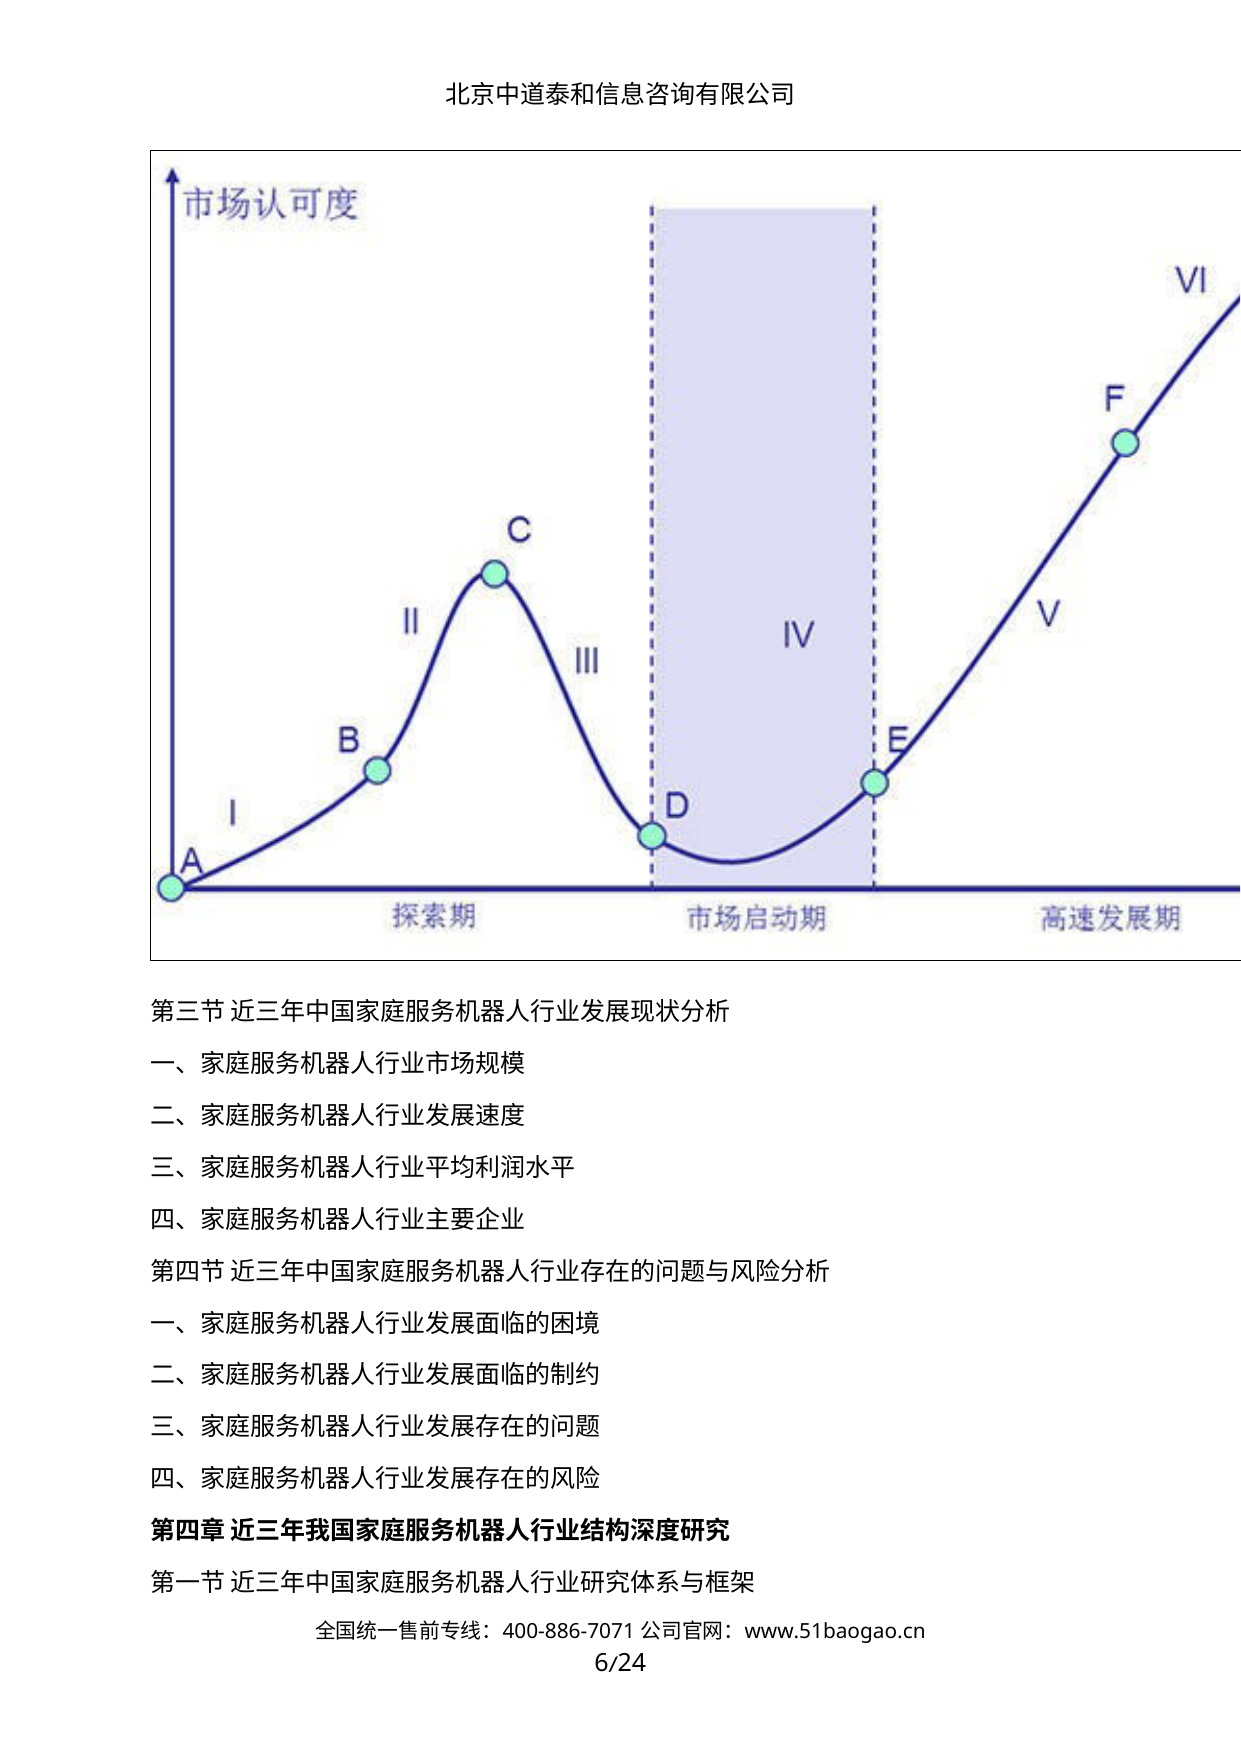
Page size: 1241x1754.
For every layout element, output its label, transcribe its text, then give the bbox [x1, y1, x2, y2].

picture [151, 151, 1241, 960]
text 第四章 近三年我国家庭服务机器人行业结构深度研究 [150, 1511, 1090, 1547]
text 三、家庭服务机器人行业发展存在的问题 [150, 1407, 1090, 1443]
text 四、家庭服务机器人行业主要企业 [150, 1199, 1090, 1236]
text 第三节 近三年中国家庭服务机器人行业发展现状分析 [150, 992, 1090, 1028]
text 一、家庭服务机器人行业发展面临的困境 [150, 1303, 1090, 1339]
text 第四节 近三年中国家庭服务机器人行业存在的问题与风险分析 [150, 1251, 1090, 1287]
text 一、家庭服务机器人行业市场规模 [150, 1044, 1090, 1080]
text 四、家庭服务机器人行业发展存在的风险 [150, 1459, 1090, 1495]
text 二、家庭服务机器人行业发展速度 [150, 1096, 1090, 1132]
text 三、家庭服务机器人行业平均利润水平 [150, 1147, 1090, 1184]
text 二、家庭服务机器人行业发展面临的制约 [150, 1355, 1090, 1391]
text 第一节 近三年中国家庭服务机器人行业研究体系与框架 [150, 1562, 1090, 1599]
